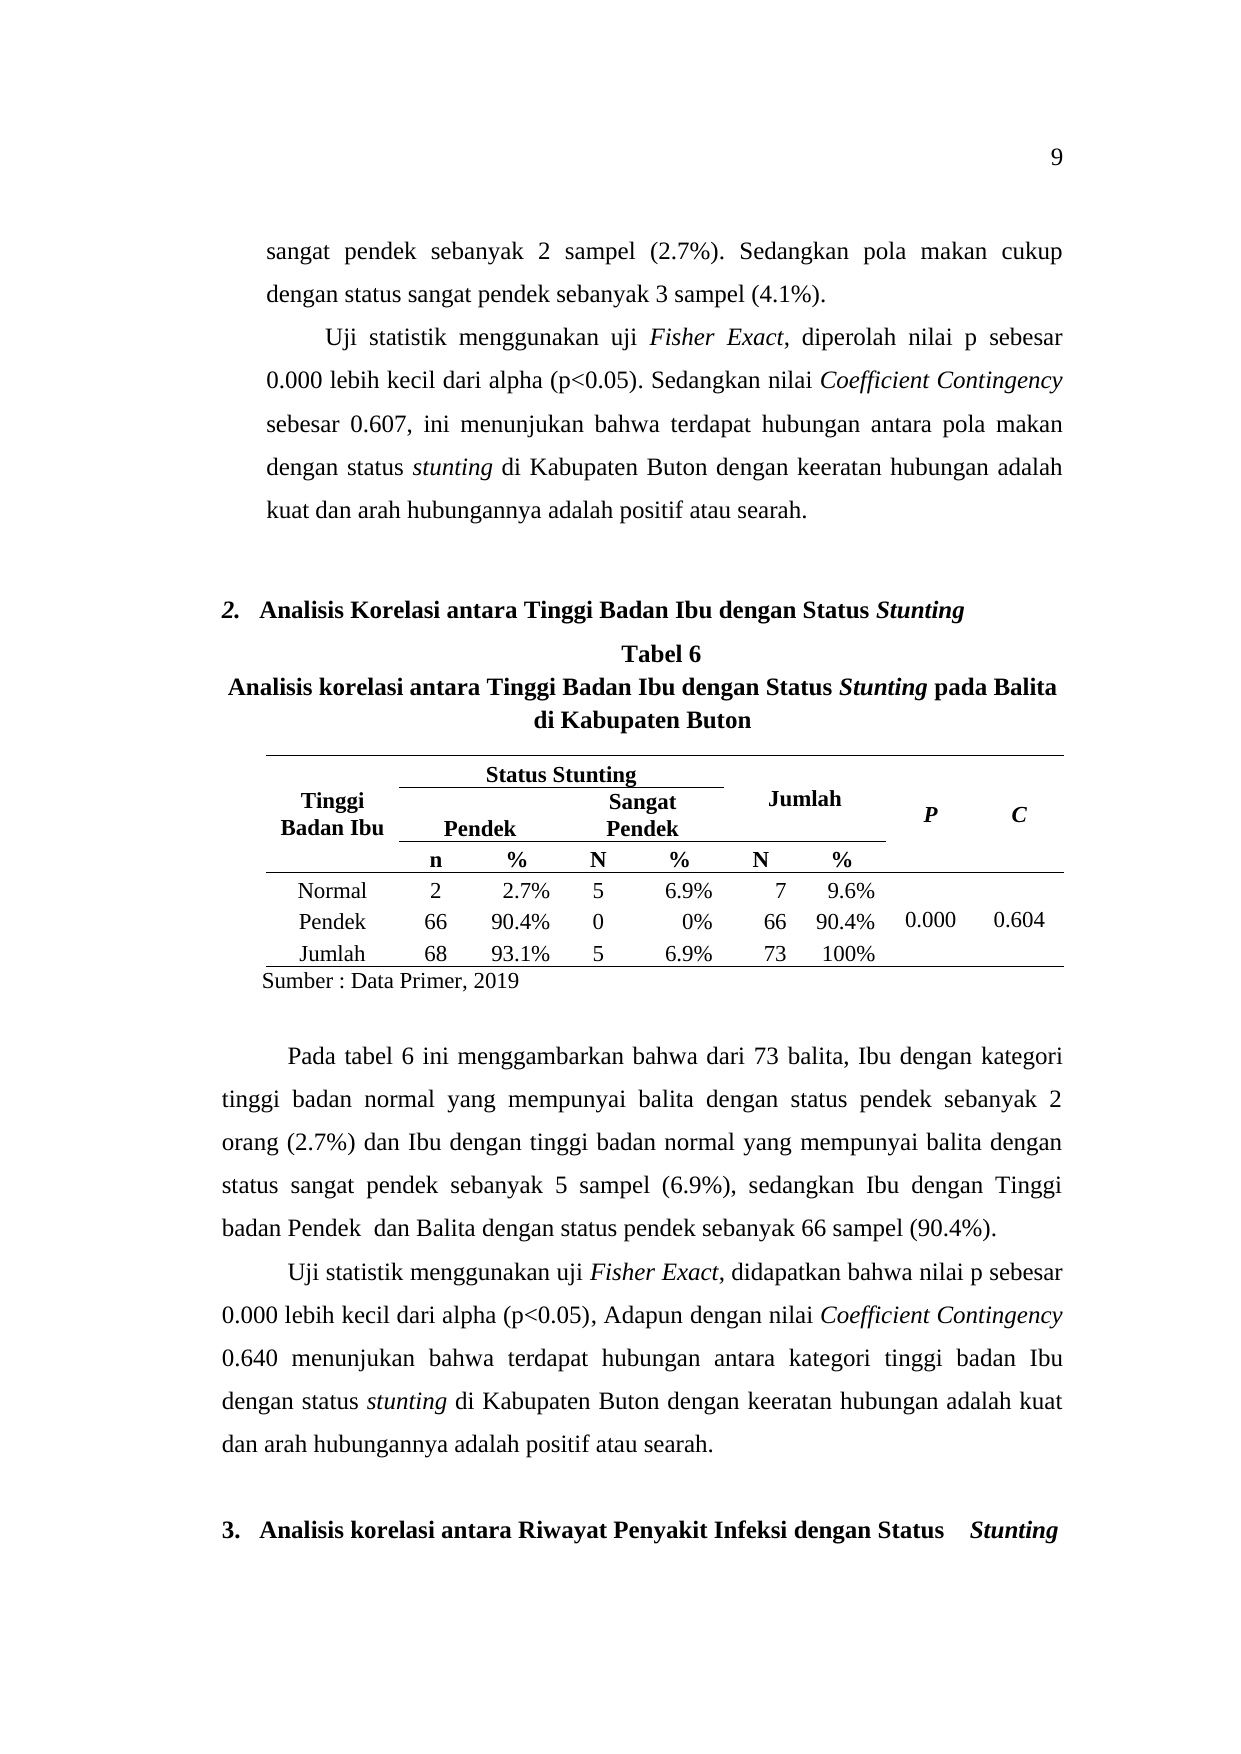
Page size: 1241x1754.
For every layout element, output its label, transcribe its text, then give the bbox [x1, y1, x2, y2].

table_cell 9.6% [798, 873, 886, 903]
table_header Status Stunting [399, 756, 723, 787]
table_cell % [798, 842, 886, 872]
table_cell 2 [399, 873, 472, 903]
table_cell 93.1% [473, 935, 561, 966]
list Analisis korelasi antara Riwayat Penyakit Infeksi dengan Status Stunting [222, 1515, 1063, 1544]
table_cell 66 [399, 904, 472, 935]
table_cell 7 [724, 873, 797, 903]
table_cell N [724, 842, 797, 872]
table_cell 66 [724, 904, 797, 935]
table_cell 5 [561, 935, 635, 966]
table_cell 90.4% [798, 904, 886, 935]
list Tabel 6 [259, 639, 1063, 667]
list Analisis Korelasi antara Tinggi Badan Ibu dengan Status Stunting [222, 596, 1063, 624]
table_cell Pendek [266, 904, 399, 935]
table_cell 73 [724, 935, 797, 966]
text Analisis korelasi antara Tinggi Badan Ibu dengan Status Stunting pada Balita di Kabupaten Buton [222, 672, 1063, 733]
table_cell 6.9% [635, 873, 723, 903]
table_cell 68 [399, 935, 472, 966]
table_cell 6.9% [635, 935, 723, 966]
table_cell 0.000 [886, 873, 975, 966]
table_cell 100% [798, 935, 886, 966]
table_cell 0.604 [975, 873, 1063, 966]
table_header C [975, 756, 1063, 872]
table_cell Pendek [399, 788, 561, 841]
table_header Jumlah [724, 756, 886, 841]
table_cell 0 [561, 904, 635, 935]
table_cell N [561, 842, 635, 872]
table_header P [886, 756, 974, 872]
table_cell Jumlah [266, 935, 399, 966]
table_cell % [473, 842, 561, 872]
text Pada tabel 6 ini menggambarkan bahwa dari 73 balita, Ibu dengan kategori tinggi badan normal yang mempunyai balita dengan status pendek sebanyak 2 orang (2.7%) dan Ibu dengan tinggi badan normal yang mempunyai balita dengan status sangat pendek sebanyak 5 sampel (6.9%), sedangkan Ibu dengan Tinggi badan Pendek dan Balita dengan status pendek sebanyak 66 sampel (90.4%). [222, 1041, 1063, 1242]
table_cell 0% [635, 904, 723, 935]
table_cell % [635, 842, 723, 872]
table_cell 90.4% [473, 904, 561, 935]
text Uji statistik menggunakan uji Fisher Exact, didapatkan bahwa nilai p sebesar 0.000 lebih kecil dari alpha (p<0.05), Adapun dengan nilai Coefficient Contingency 0.640 menunjukan bahwa terdapat hubungan antara kategori tinggi badan Ibu dengan status stunting di Kabupaten Buton dengan keeratan hubungan adalah kuat dan arah hubungannya adalah positif atau searah. [222, 1257, 1063, 1458]
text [266, 236, 1063, 308]
table_header Tinggi Badan Ibu [266, 756, 399, 872]
text Sumber : Data Primer, 2019 [222, 967, 1063, 993]
table_cell 5 [561, 873, 635, 903]
list Uji statistik menggunakan uji Fisher Exact, diperolah nilai p sebesar 0.000 lebih kecil dari alpha (p<0.05). Sedangkan nilai Coefficient Contingency sebesar 0.607, ini menunjukan bahwa terdapat hubungan antara pola makan dengan status stunting di Kabupaten Buton dengan keeratan hubungan adalah kuat dan arah hubungannya adalah positif atau searah. [266, 322, 1063, 524]
table_cell n [399, 842, 472, 872]
table_cell Sangat Pendek [561, 788, 723, 841]
table_cell Normal [266, 873, 399, 903]
table_cell 2.7% [473, 873, 561, 903]
